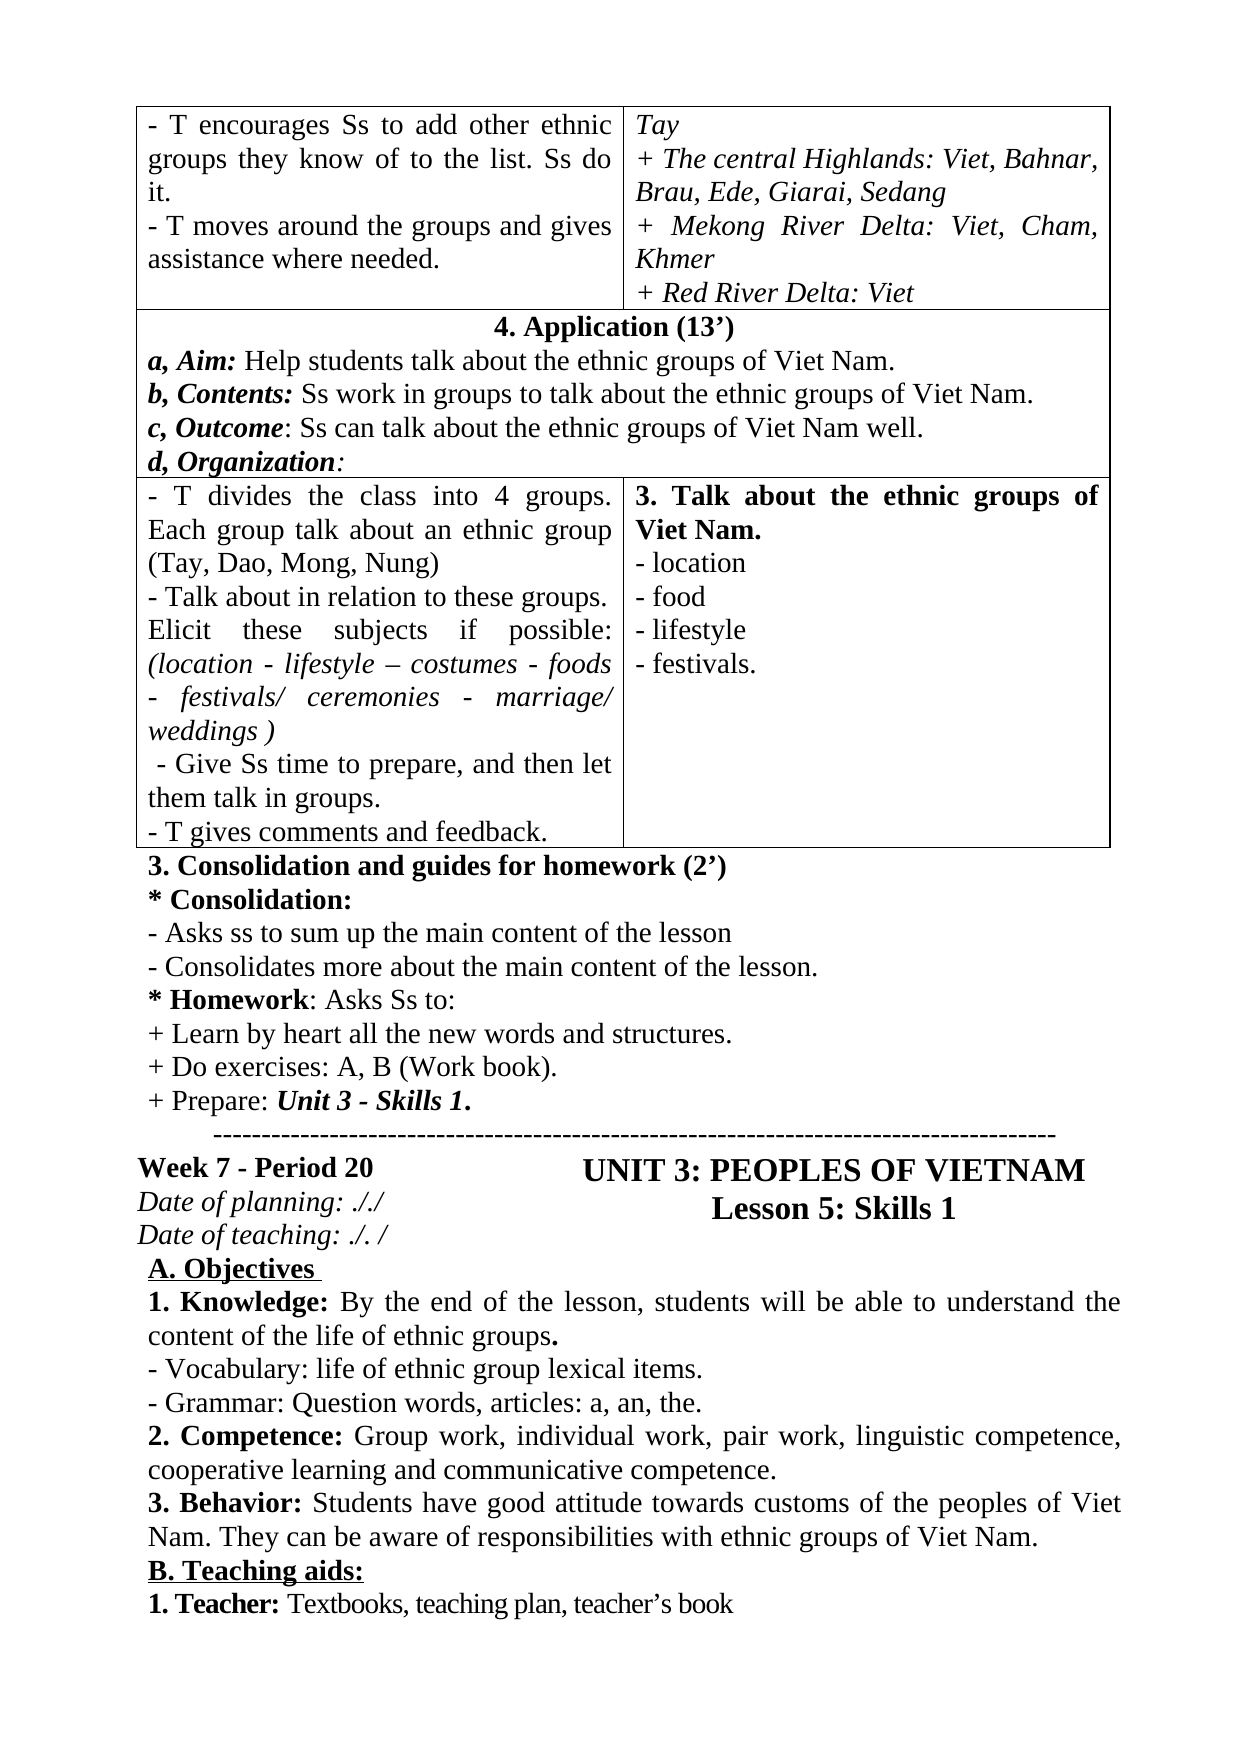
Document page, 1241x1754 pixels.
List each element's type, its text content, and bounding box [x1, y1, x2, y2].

text * Homework: Asks Ss to: [148, 982, 1122, 1016]
text 1. Teacher: Textbooks, teaching plan, teacher’s book [148, 1586, 1122, 1620]
text * Consolidation: [148, 882, 1122, 915]
table_cell - T divides the class into 4 groups. Each group talk about an ethnic group (Tay, Dao, Mong, Nung) - Talk about in relation to these groups. Elicit these subjects if possible: (location - lifestyle – costumes - foods - festivals/ ceremonies - marriage/ weddings ) - Give Ss time to prepare, and then let them talk in groups. - T gives comments and feedback. [137, 478, 623, 847]
text 2. Competence: Group work, individual work, pair work, linguistic competence, cooperative learning and communicative competence. [148, 1418, 1122, 1486]
table_cell 4. Application (13’) a, Aim: Help students talk about the ethnic groups of Viet Nam. b, Contents: Ss work in groups to talk about the ethnic groups of Viet Nam. c, Outcome: Ss can talk about the ethnic groups of Viet Nam well. d, Organization: [137, 310, 1109, 477]
text B. Teaching aids: [148, 1553, 1122, 1586]
table_header Week 7 - Period 20 Date of planning: ././ Date of teaching: ./. / [126, 1150, 524, 1251]
text 3. Consolidation and guides for homework (2’) [148, 848, 1122, 882]
text 1. Knowledge: By the end of the lesson, students will be able to understand the content of the life of ethnic groups. [148, 1284, 1122, 1351]
text - Vocabulary: life of ethnic group lexical items. [148, 1351, 1122, 1385]
text --------------------------------------------------------------------------------------- [148, 1117, 1122, 1150]
text - Asks ss to sum up the main content of the lesson [148, 915, 1122, 949]
text - Grammar: Question words, articles: a, an, the. [148, 1385, 1122, 1418]
text 3. Behavior: Students have good attitude towards customs of the peoples of Viet Nam. They can be aware of responsibilities with ethnic groups of Viet Nam. [148, 1486, 1122, 1553]
text A. Objectives [148, 1251, 1122, 1284]
text - Consolidates more about the main content of the lesson. [148, 949, 1122, 982]
text + Learn by heart all the new words and structures. [148, 1016, 1122, 1049]
table_cell 3. Talk about the ethnic groups of Viet Nam. - location - food - lifestyle - festivals. [624, 478, 1109, 847]
text + Prepare: Unit 3 - Skills 1. [148, 1083, 1122, 1117]
table_header UNIT 3: PEOPLES OF VIETNAM Lesson 5: Skills 1 [524, 1150, 1144, 1251]
text + Do exercises: A, B (Work book). [148, 1049, 1122, 1083]
